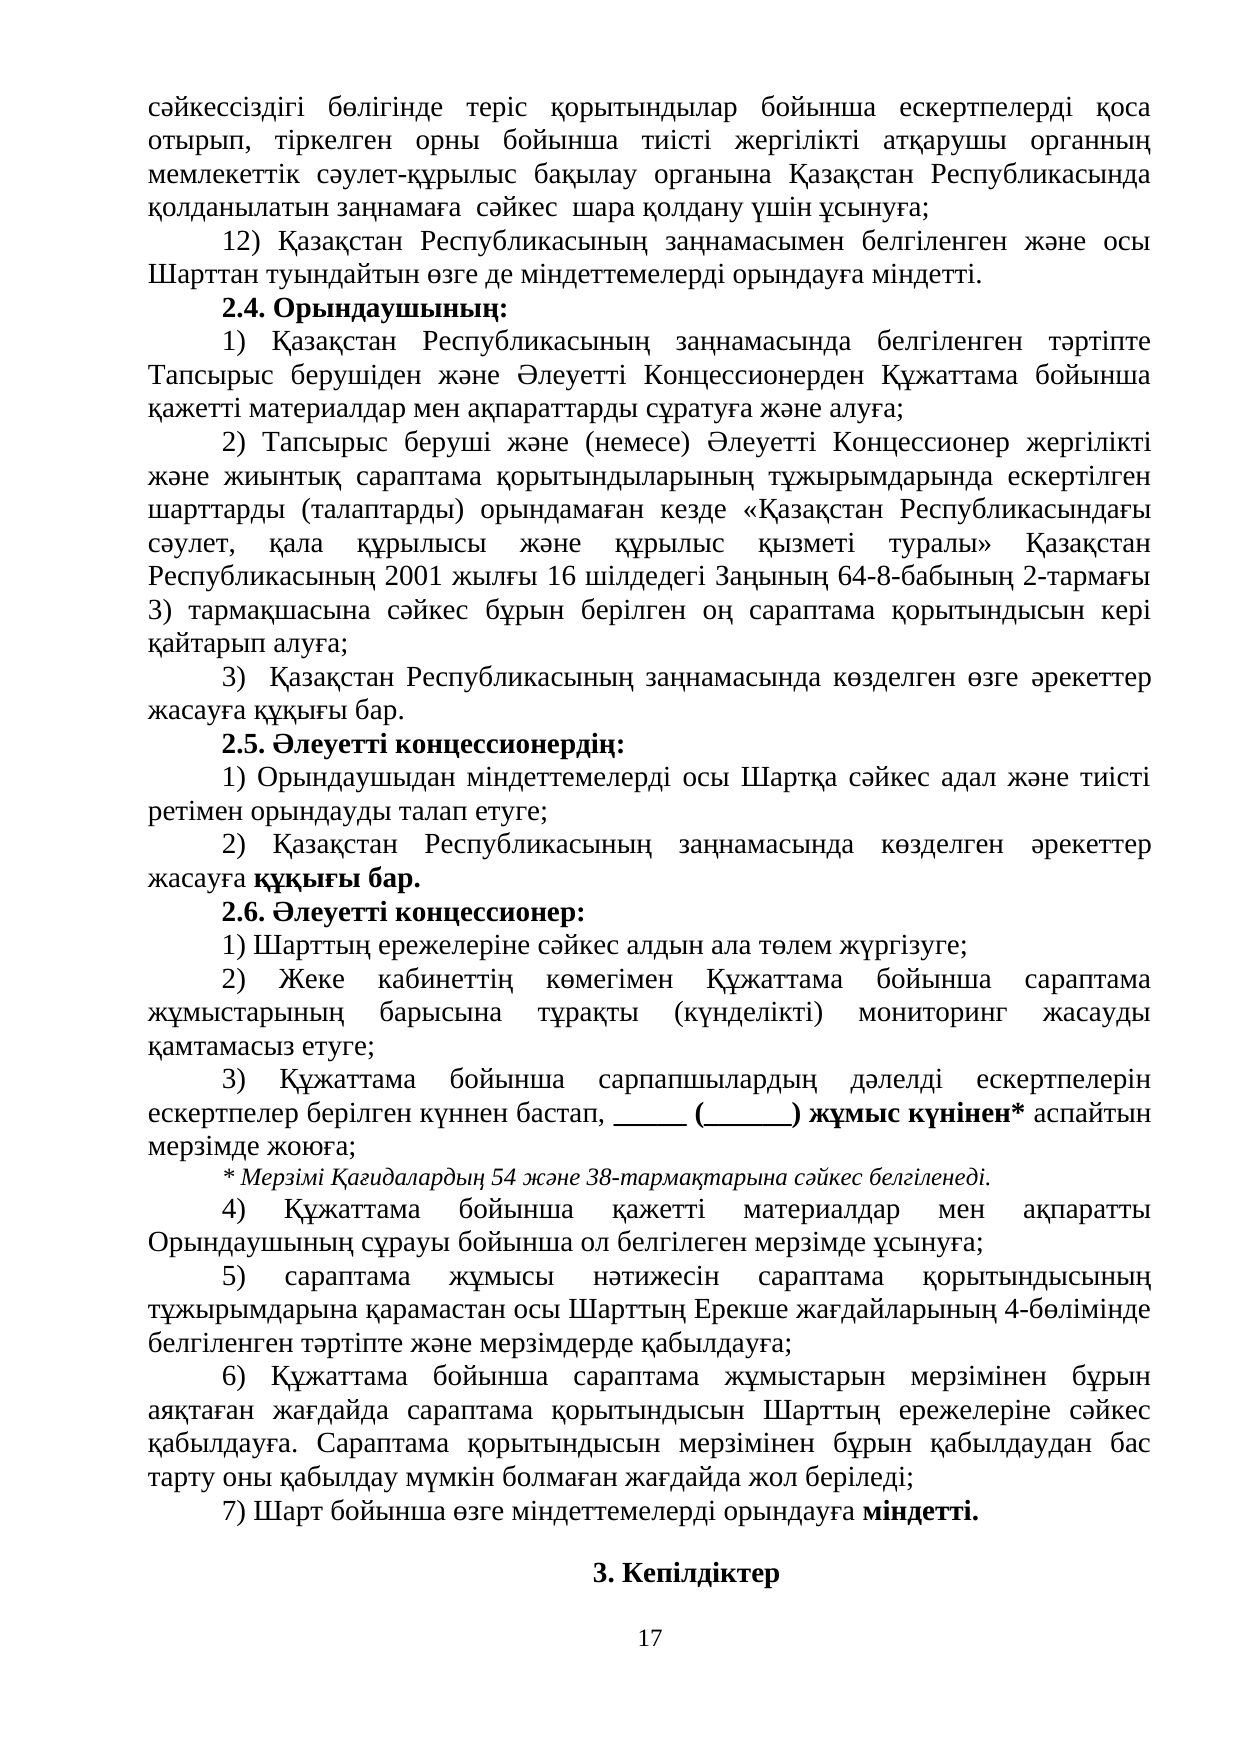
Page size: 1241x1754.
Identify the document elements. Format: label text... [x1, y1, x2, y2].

text * Мерзімі Қағидалардың 54 және 38-тармақтарына сәйкес белгіленеді. [148, 1162, 1152, 1191]
text 4) Құжаттама бойынша қажетті материалдар мен ақпаратты Орындаушының сұрауы бойынша ол белгілеген мерзімде ұсынуға; [148, 1191, 1152, 1258]
text 2) Тапсырыс беруші және (немесе) Әлеуетті Концессионер жергілікті және жиынтық сараптама қорытындыларының тұжырымдарында ескертілген шарттарды (талаптарды) орындамаған кезде «Қазақстан Республикасындағы сәулет, қала құрылысы және құрылыс қызметі туралы» Қазақстан Республикасының 2001 жылғы 16 шілдедегі Заңының 64-8-бабының 2-тармағы 3) тармақшасына сәйкес бұрын берілген оң сараптама қорытындысын кері қайтарып алуға; [148, 424, 1152, 659]
text 2.6. Әлеуетті концессионер: [148, 894, 1152, 927]
text 2.4. Орындаушының: [148, 290, 1152, 323]
text 1) Орындаушыдан міндеттемелерді осы Шартқа сәйкес адал және тиісті ретімен орындауды талап етуге; [148, 759, 1152, 827]
text 3) Құжаттама бойынша сарпапшылардың дәлелді ескертпелерін ескертпелер берілген күннен бастап, _____ (______) жұмыс күнінен* аспайтын мерзімде жоюға; [148, 1061, 1152, 1162]
text 1) Шарттың ережелеріне сәйкес алдын ала төлем жүргізуге; [148, 927, 1152, 961]
text 2.5. Әлеуетті концессионердің: [148, 726, 1152, 759]
text 2) Қазақстан Республикасының заңнамасында көзделген әрекеттер жасауға құқығы бар. [148, 827, 1152, 894]
text 3) Қазақстан Республикасының заңнамасында көзделген өзге әрекеттер жасауға құқығы бар. [148, 659, 1152, 726]
text 5) сараптама жұмысы нәтижесін сараптама қорытындысының тұжырымдарына қарамастан осы Шарттың Ерекше жағдайларының 4-бөлімінде белгіленген тәртіпте және мерзімдерде қабылдауға; [148, 1258, 1152, 1358]
text 2) Жеке кабинеттің көмегімен Құжаттама бойынша сараптама жұмыстарының барысына тұрақты (күнделікті) мониторинг жасауды қамтамасыз етуге; [148, 961, 1152, 1061]
text 12) Қазақстан Республикасының заңнамасымен белгіленген және осы Шарттан туындайтын өзге де міндеттемелерді орындауға міндетті. [148, 223, 1152, 290]
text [148, 89, 1152, 223]
text 3. Кепілдіктер [148, 1555, 1152, 1588]
text 1) Қазақстан Республикасының заңнамасында белгіленген тәртіпте Тапсырыс берушіден және Әлеуетті Концессионерден Құжаттама бойынша қажетті материалдар мен ақпараттарды сұратуға және алуға; [148, 323, 1152, 424]
text 7) Шарт бойынша өзге міндеттемелерді орындауға міндетті. [148, 1493, 1152, 1526]
text 6) Құжаттама бойынша сараптама жұмыстарын мерзімінен бұрын аяқтаған жағдайда сараптама қорытындысын Шарттың ережелеріне сәйкес қабылдауға. Сараптама қорытындысын мерзімінен бұрын қабылдаудан бас тарту оны қабылдау мүмкін болмаған жағдайда жол беріледі; [148, 1358, 1152, 1493]
